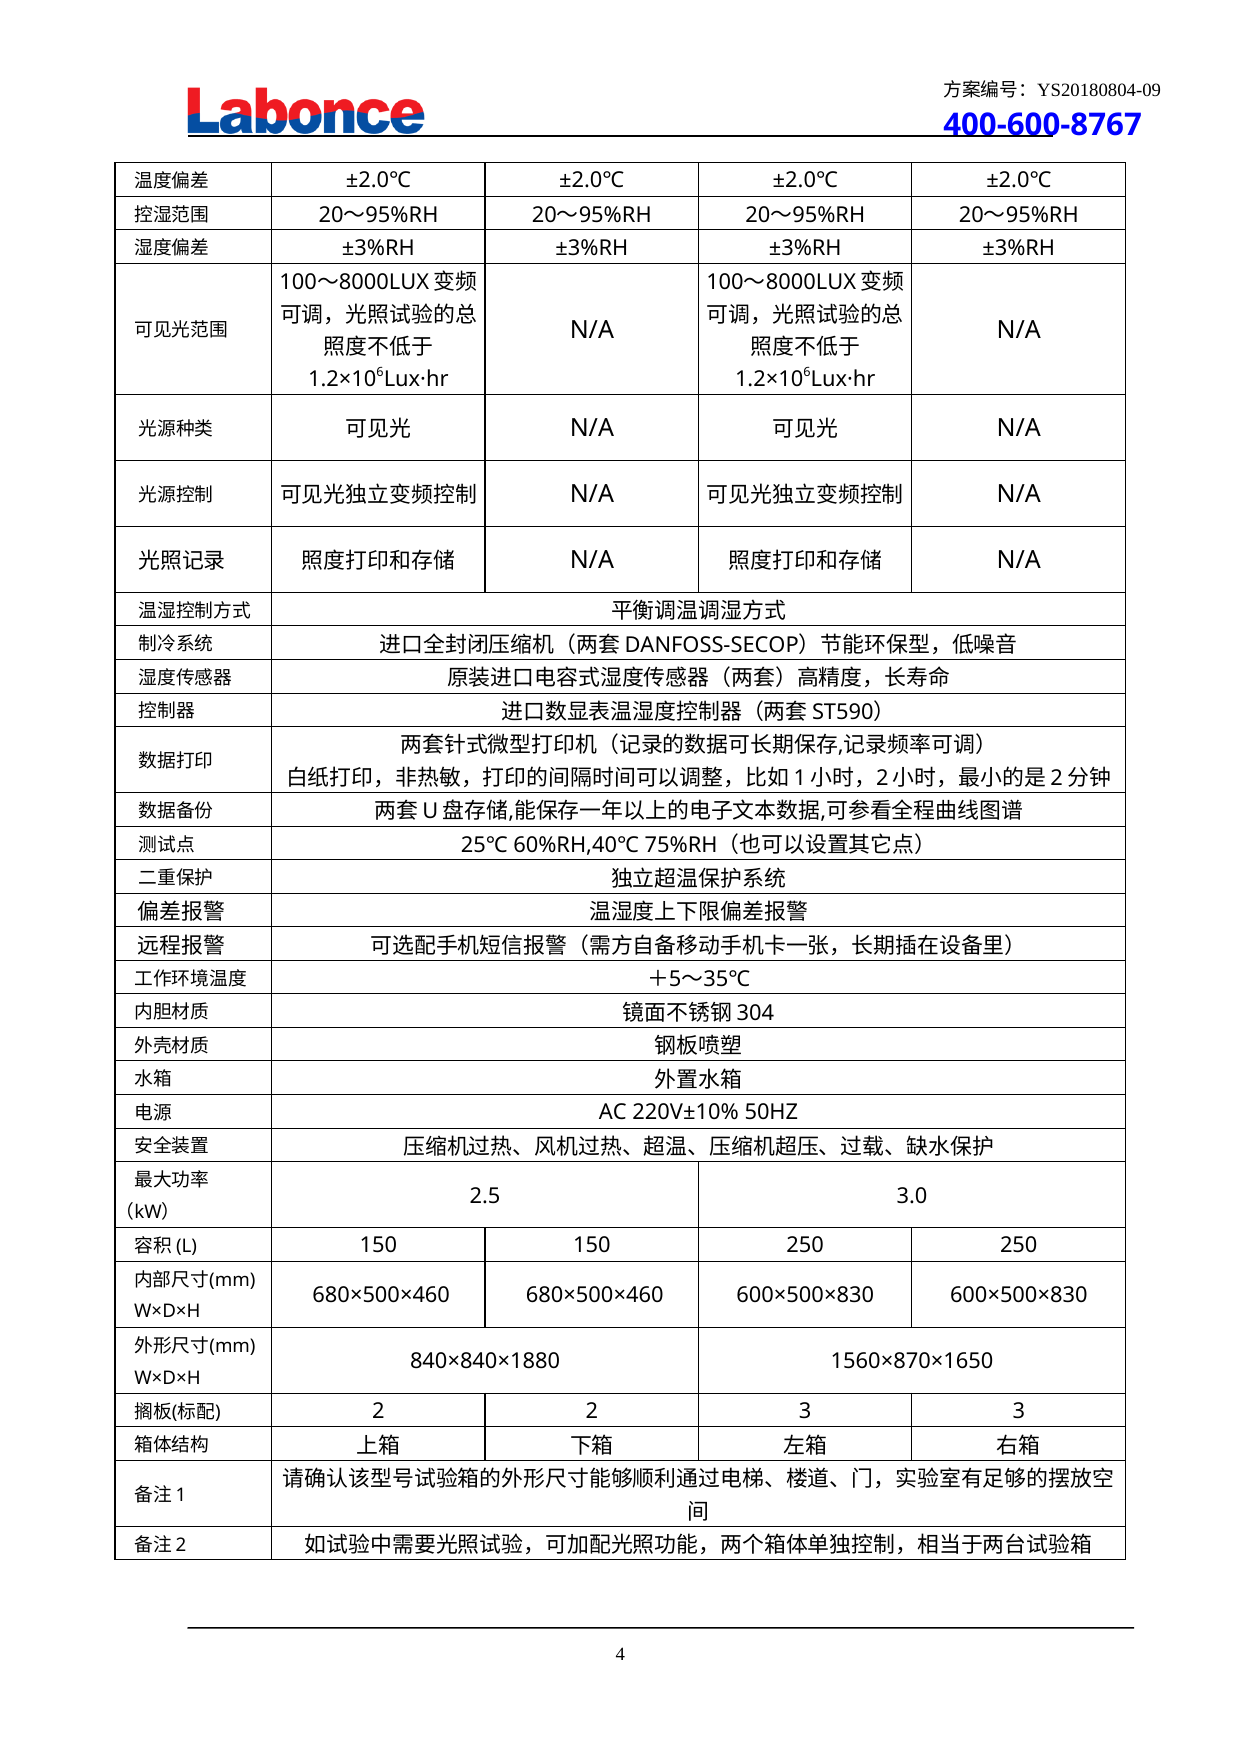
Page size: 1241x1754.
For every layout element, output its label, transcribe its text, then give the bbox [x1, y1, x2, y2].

table_cell 下箱 [486, 1427, 698, 1460]
table_cell 如试验中需要光照试验，可加配光照功能，两个箱体单独控制，相当于两台试验箱 [272, 1527, 1125, 1559]
table_cell 右箱 [912, 1427, 1125, 1460]
table_cell ±2.0℃ [699, 163, 911, 196]
table_cell 2 [272, 1394, 484, 1426]
table_cell 温湿度上下限偏差报警 [272, 894, 1125, 926]
table_cell 光源种类 [116, 395, 271, 460]
table_cell 进口全封闭压缩机（两套DANFOSS-SECOP）节能环保型，低噪音 [272, 626, 1125, 659]
table_cell 偏差报警 [116, 894, 271, 926]
table_cell 数据打印 [116, 727, 271, 792]
table_cell 两套U盘存储,能保存一年以上的电子文本数据,可参看全程曲线图谱 [272, 793, 1125, 826]
table_cell N/A [486, 395, 698, 460]
table_cell 600×500×830 [699, 1262, 911, 1327]
table_cell 3 [699, 1394, 911, 1426]
table_cell N/A [486, 461, 698, 526]
table_cell 两套针式微型打印机（记录的数据可长期保存,记录频率可调） 白纸打印，非热敏，打印的间隔时间可以调整，比如1小时，2小时，最小的是2分钟 [272, 727, 1125, 792]
table_cell N/A [912, 395, 1125, 460]
table_cell 镜面不锈钢304 [272, 994, 1125, 1027]
table_cell 20～95%RH [272, 197, 484, 229]
table_cell 150 [272, 1228, 484, 1261]
table_cell 钢板喷塑 [272, 1028, 1125, 1060]
table_cell 容积 (L) [116, 1228, 271, 1261]
table_cell 湿度传感器 [116, 660, 271, 692]
table_cell 水箱 [116, 1061, 271, 1094]
table_cell 2.5 [272, 1162, 698, 1227]
table_cell 250 [912, 1228, 1125, 1261]
table_cell 备注1 [116, 1461, 271, 1526]
table_cell 搁板(标配) [116, 1394, 271, 1426]
table_cell 电源 [116, 1095, 271, 1127]
table_cell 测试点 [116, 827, 271, 859]
table_cell 湿度偏差 [116, 230, 271, 263]
table_cell 可见光 [699, 395, 911, 460]
table_cell ±2.0℃ [486, 163, 698, 196]
table_cell 可选配手机短信报警（需方自备移动手机卡一张，长期插在设备里） [272, 927, 1125, 960]
table_cell N/A [912, 264, 1125, 394]
table_cell 2 [486, 1394, 698, 1426]
table_cell ±3%RH [486, 230, 698, 263]
table_cell 备注2 [116, 1527, 271, 1559]
table_cell 照度打印和存储 [272, 527, 484, 592]
table_cell 工作环境温度 [116, 961, 271, 993]
table_cell 可见光 [272, 395, 484, 460]
table_cell 温度偏差 [116, 163, 271, 196]
table_cell 可见光独立变频控制 [699, 461, 911, 526]
table_cell 250 [699, 1228, 911, 1261]
table_cell 原装进口电容式湿度传感器（两套）高精度，长寿命 [272, 660, 1125, 692]
table_cell 150 [486, 1228, 698, 1261]
table_cell 3 [912, 1394, 1125, 1426]
table_cell N/A [486, 527, 698, 592]
table_cell N/A [912, 527, 1125, 592]
table_cell 照度打印和存储 [699, 527, 911, 592]
table_cell 温湿控制方式 [116, 593, 271, 625]
table_cell 最大功率（kW） [116, 1162, 271, 1227]
table_cell 进口数显表温湿度控制器（两套ST590） [272, 694, 1125, 726]
table_cell 680×500×460 [272, 1262, 484, 1327]
table_cell ±3%RH [912, 230, 1125, 263]
table_cell 20～95%RH [486, 197, 698, 229]
table_cell ±2.0℃ [272, 163, 484, 196]
table_cell 左箱 [699, 1427, 911, 1460]
table_cell 平衡调温调湿方式 [272, 593, 1125, 625]
table_cell 安全装置 [116, 1129, 271, 1161]
picture [187, 82, 432, 134]
table_cell 请确认该型号试验箱的外形尺寸能够顺利通过电梯、楼道、门，实验室有足够的摆放空间 [272, 1461, 1125, 1526]
table_cell 外置水箱 [272, 1061, 1125, 1094]
table_cell 光照记录 [116, 527, 271, 592]
table_cell 600×500×830 [912, 1262, 1125, 1327]
table_cell 20～95%RH [912, 197, 1125, 229]
table_cell 光源控制 [116, 461, 271, 526]
table_cell 外壳材质 [116, 1028, 271, 1060]
table_cell N/A [486, 264, 698, 394]
table_cell 680×500×460 [486, 1262, 698, 1327]
table_cell 内胆材质 [116, 994, 271, 1027]
table_cell 制冷系统 [116, 626, 271, 659]
table_cell 840×840×1880 [272, 1328, 698, 1393]
table_cell 3.0 [699, 1162, 1125, 1227]
table_cell ±2.0℃ [912, 163, 1125, 196]
table_cell ±3%RH [272, 230, 484, 263]
table_cell 箱体结构 [116, 1427, 271, 1460]
table_cell 25℃ 60%RH,40℃ 75%RH（也可以设置其它点） [272, 827, 1125, 859]
table_cell 控制器 [116, 694, 271, 726]
table_cell ±3%RH [699, 230, 911, 263]
table_cell ＋5～35℃ [272, 961, 1125, 993]
table_cell 二重保护 [116, 860, 271, 893]
table_cell 远程报警 [116, 927, 271, 960]
table_cell 数据备份 [116, 793, 271, 826]
table_cell 上箱 [272, 1427, 484, 1460]
table_cell 100～8000LUX变频可调，光照试验的总照度不低于1.2×106Lux·hr [699, 264, 911, 394]
table_cell 可见光独立变频控制 [272, 461, 484, 526]
table_cell 外形尺寸(mm) W×D×H [116, 1328, 271, 1393]
table_cell N/A [912, 461, 1125, 526]
table_cell AC 220V±10% 50HZ [272, 1095, 1125, 1127]
table_cell 可见光范围 [116, 264, 271, 394]
table_cell 内部尺寸(mm) W×D×H [116, 1262, 271, 1327]
table_cell 1560×870×1650 [699, 1328, 1125, 1393]
table_cell 20～95%RH [699, 197, 911, 229]
table_cell 压缩机过热、风机过热、超温、压缩机超压、过载、缺水保护 [272, 1129, 1125, 1161]
table_cell 独立超温保护系统 [272, 860, 1125, 893]
table_cell 100～8000LUX变频可调，光照试验的总照度不低于1.2×106Lux·hr [272, 264, 484, 394]
table_cell 控湿范围 [116, 197, 271, 229]
